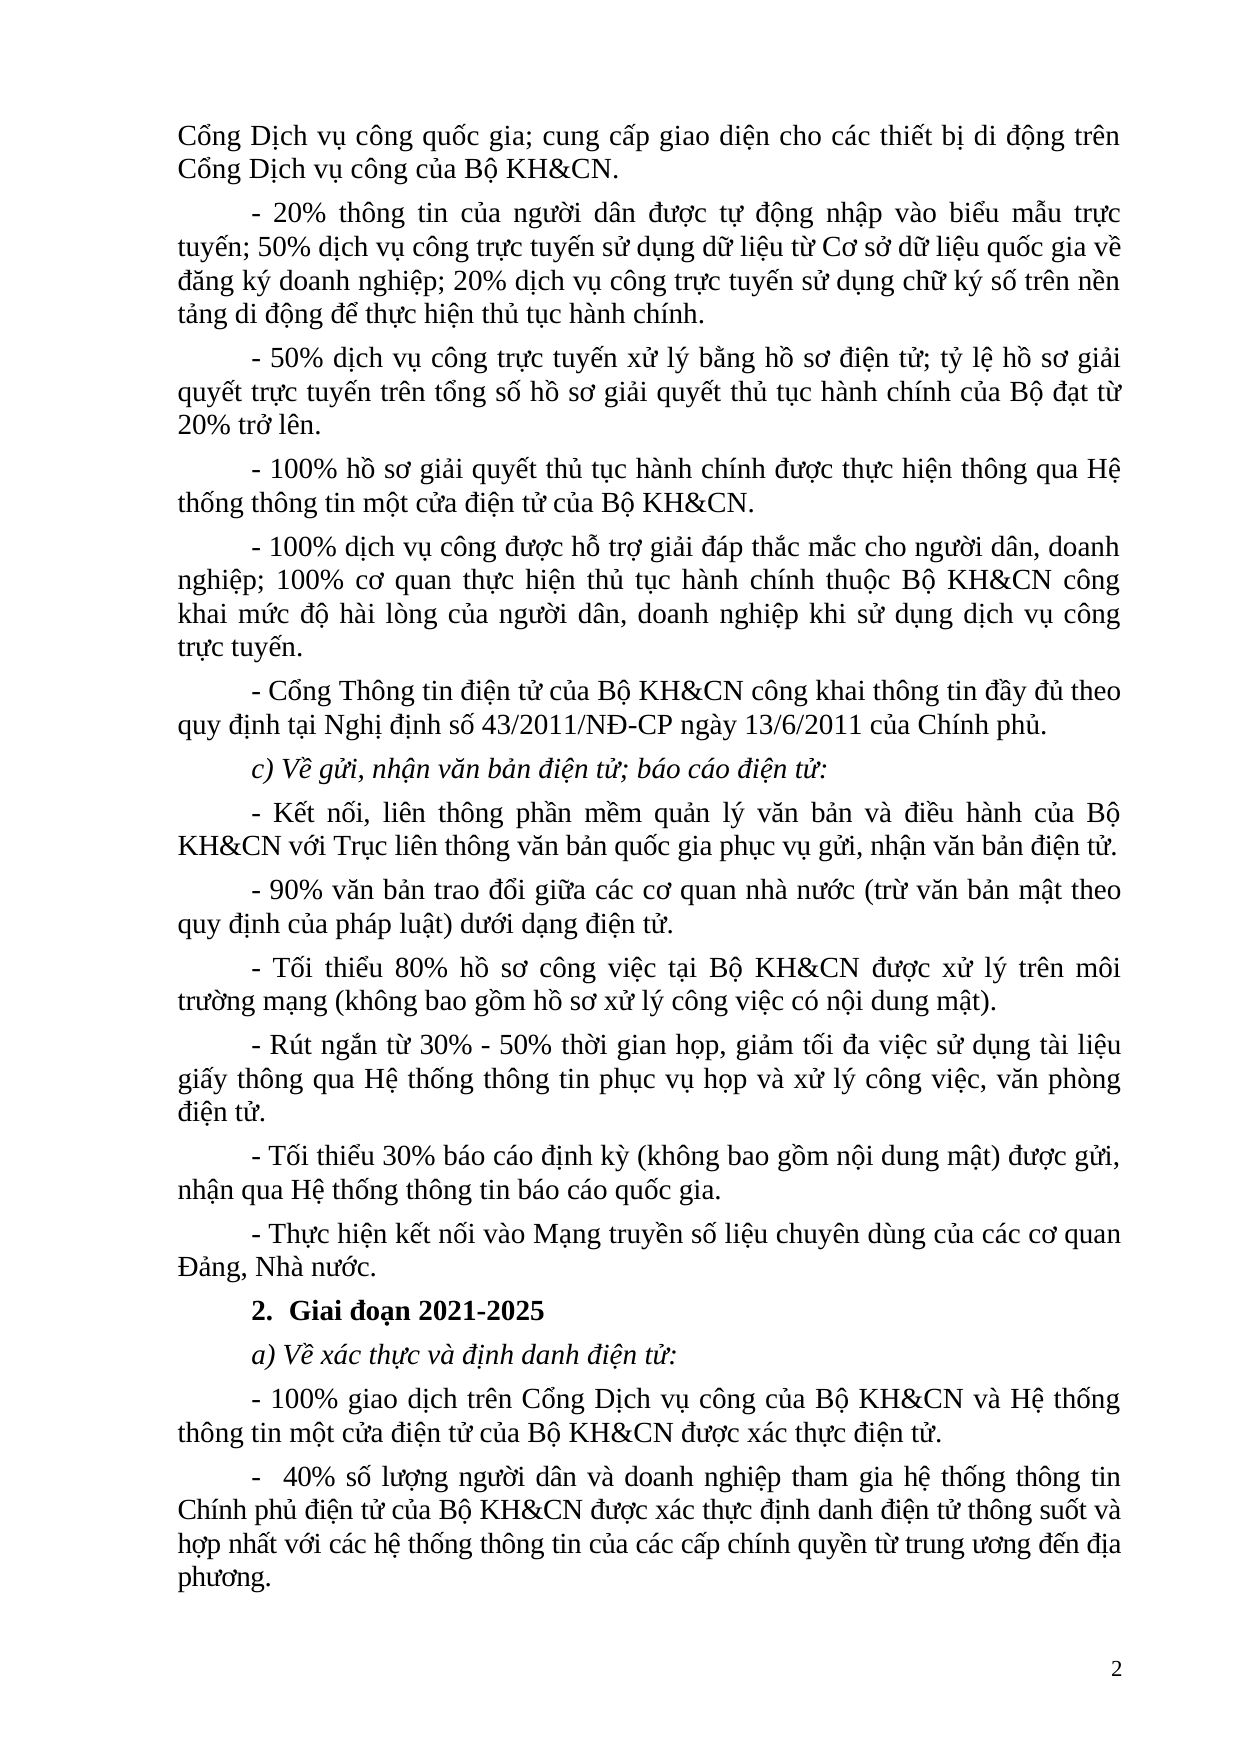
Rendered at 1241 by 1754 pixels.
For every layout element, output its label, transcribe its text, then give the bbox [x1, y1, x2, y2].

text - Tối thiểu 30% báo cáo định kỳ (không bao gồm nội dung mật) được gửi, nhận qua Hệ thống thông tin báo cáo quốc gia. [177, 1138, 1122, 1205]
text a) Về xác thực và định danh điện tử: [177, 1337, 1122, 1371]
list Giai đoạn 2021-2025 [251, 1293, 1122, 1327]
text c) Về gửi, nhận văn bản điện tử; báo cáo điện tử: [177, 751, 1122, 784]
text - 100% dịch vụ công được hỗ trợ giải đáp thắc mắc cho người dân, doanh nghiệp; 100% cơ quan thực hiện thủ tục hành chính thuộc Bộ KH&CN công khai mức độ hài lòng của người dân, doanh nghiệp khi sử dụng dịch vụ công trực tuyến. [177, 529, 1122, 663]
text - 20% thông tin của người dân được tự động nhập vào biểu mẫu trực tuyến; 50% dịch vụ công trực tuyến sử dụng dữ liệu từ Cơ sở dữ liệu quốc gia về đăng ký doanh nghiệp; 20% dịch vụ công trực tuyến sử dụng chữ ký số trên nền tảng di động để thực hiện thủ tục hành chính. [177, 196, 1122, 330]
text - 40% số lượng người dân và doanh nghiệp tham gia hệ thống thông tin Chính phủ điện tử của Bộ KH&CN được xác thực định danh điện tử thông suốt và hợp nhất với các hệ thống thông tin của các cấp chính quyền từ trung ương đến địa phương. [177, 1459, 1122, 1593]
text - Cổng Thông tin điện tử của Bộ KH&CN công khai thông tin đầy đủ theo quy định tại Nghị định số 43/2011/NĐ-CP ngày 13/6/2011 của Chính phủ. [177, 673, 1122, 740]
text - Tối thiểu 80% hồ sơ công việc tại Bộ KH&CN được xử lý trên môi trường mạng (không bao gồm hồ sơ xử lý công việc có nội dung mật). [177, 950, 1122, 1017]
text - Kết nối, liên thông phần mềm quản lý văn bản và điều hành của Bộ KH&CN với Trục liên thông văn bản quốc gia phục vụ gửi, nhận văn bản điện tử. [177, 795, 1122, 862]
text - Rút ngắn từ 30% - 50% thời gian họp, giảm tối đa việc sử dụng tài liệu giấy thông qua Hệ thống thông tin phục vụ họp và xử lý công việc, văn phòng điện tử. [177, 1027, 1122, 1128]
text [177, 118, 1122, 185]
text - 50% dịch vụ công trực tuyến xử lý bằng hồ sơ điện tử; tỷ lệ hồ sơ giải quyết trực tuyến trên tổng số hồ sơ giải quyết thủ tục hành chính của Bộ đạt từ 20% trở lên. [177, 340, 1122, 441]
text - 90% văn bản trao đổi giữa các cơ quan nhà nước (trừ văn bản mật theo quy định của pháp luật) dưới dạng điện tử. [177, 872, 1122, 939]
text - 100% hồ sơ giải quyết thủ tục hành chính được thực hiện thông qua Hệ thống thông tin một cửa điện tử của Bộ KH&CN. [177, 451, 1122, 518]
text - Thực hiện kết nối vào Mạng truyền số liệu chuyên dùng của các cơ quan Đảng, Nhà nước. [177, 1216, 1122, 1283]
text - 100% giao dịch trên Cổng Dịch vụ công của Bộ KH&CN và Hệ thống thông tin một cửa điện tử của Bộ KH&CN được xác thực điện tử. [177, 1381, 1122, 1448]
